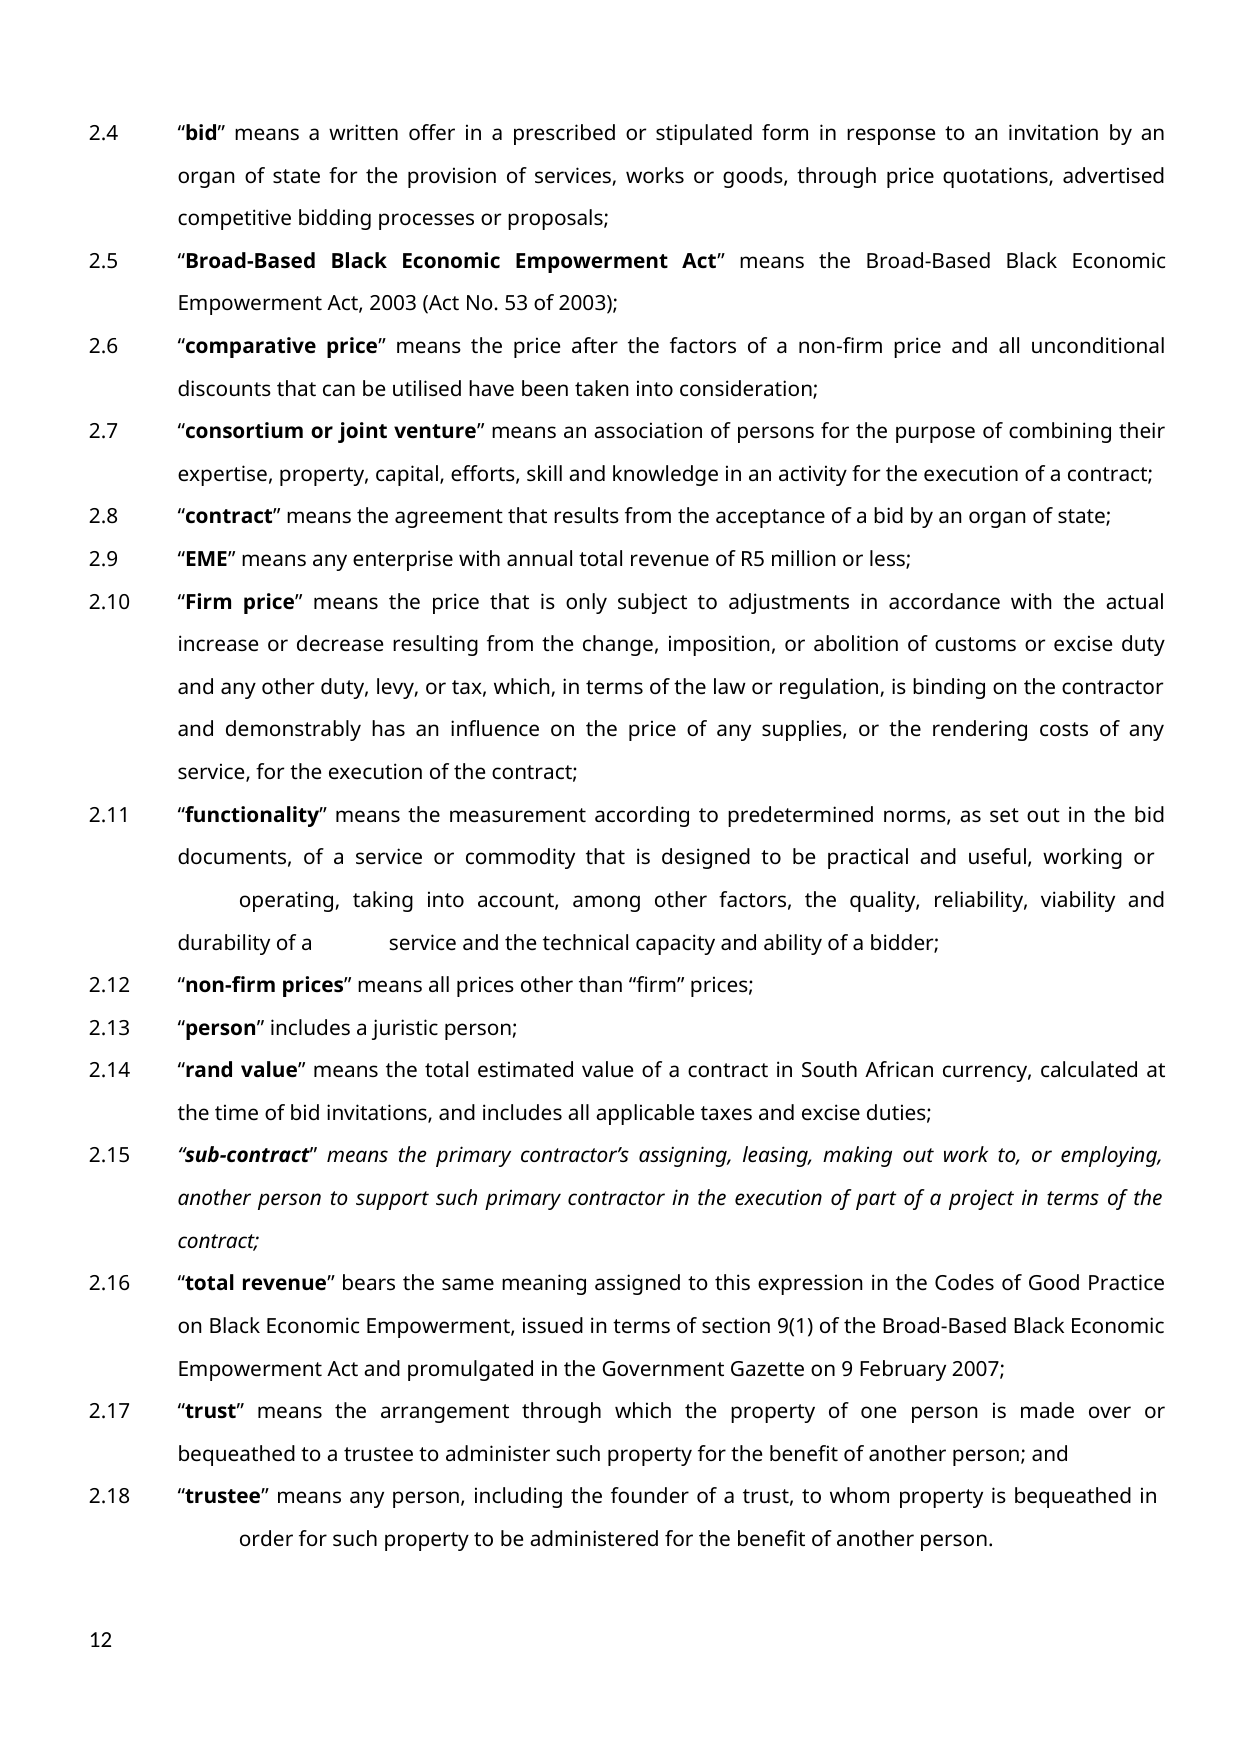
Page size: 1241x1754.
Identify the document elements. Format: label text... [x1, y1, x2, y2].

text 2.17 “trust” means the arrangement through which the property of one person is made over or bequeathed to a trustee to administer such property for the benefit of another person; and [89, 1396, 1166, 1467]
text 2.6 “comparative price” means the price after the factors of a non-firm price and all unconditional discounts that can be utilised have been taken into consideration; [89, 331, 1166, 402]
text 2.18 “trustee” means any person, including the founder of a trust, to whom property is bequeathed in order for such property to be administered for the benefit of another person. [89, 1481, 1166, 1552]
text 2.5 “Broad-Based Black Economic Empowerment Act” means the Broad-Based Black Economic Empowerment Act, 2003 (Act No. 53 of 2003); [89, 246, 1166, 317]
text 2.9 “EME” means any enterprise with annual total revenue of R5 million or less; [89, 544, 1166, 573]
text 2.13 “person” includes a juristic person; [89, 1013, 1166, 1041]
text 2.14 “rand value” means the total estimated value of a contract in South African currency, calculated at the time of bid invitations, and includes all applicable taxes and excise duties; [89, 1055, 1166, 1126]
text 2.16 “total revenue” bears the same meaning assigned to this expression in the Codes of Good Practice on Black Economic Empowerment, issued in terms of section 9(1) of the Broad-Based Black Economic Empowerment Act and promulgated in the Government Gazette on 9 February 2007; [89, 1268, 1166, 1382]
text 2.8 “contract” means the agreement that results from the acceptance of a bid by an organ of state; [89, 502, 1166, 530]
text 2.7 “consortium or joint venture” means an association of persons for the purpose of combining their expertise, property, capital, efforts, skill and knowledge in an activity for the execution of a contract; [89, 416, 1166, 487]
text 2.10 “Firm price” means the price that is only subject to adjustments in accordance with the actual increase or decrease resulting from the change, imposition, or abolition of customs or excise duty and any other duty, levy, or tax, which, in terms of the law or regulation, is binding on the contractor and demonstrably has an influence on the price of any supplies, or the rendering costs of any service, for the execution of the contract; [89, 587, 1166, 786]
text 2.12 “non-firm prices” means all prices other than “firm” prices; [89, 970, 1166, 999]
text 2.4 “bid” means a written offer in a prescribed or stipulated form in response to an invitation by an organ of state for the provision of services, works or goods, through price quotations, advertised competitive bidding processes or proposals; [89, 118, 1166, 232]
text 2.15 “sub-contract” means the primary contractor’s assigning, leasing, making out work to, or employing, another person to support such primary contractor in the execution of part of a project in terms of the contract; [89, 1141, 1166, 1254]
text 2.11 “functionality” means the measurement according to predetermined norms, as set out in the bid documents, of a service or commodity that is designed to be practical and useful, working or operating, taking into account, among other factors, the quality, reliability, viability and durability of a service and the technical capacity and ability of a bidder; [89, 800, 1166, 956]
